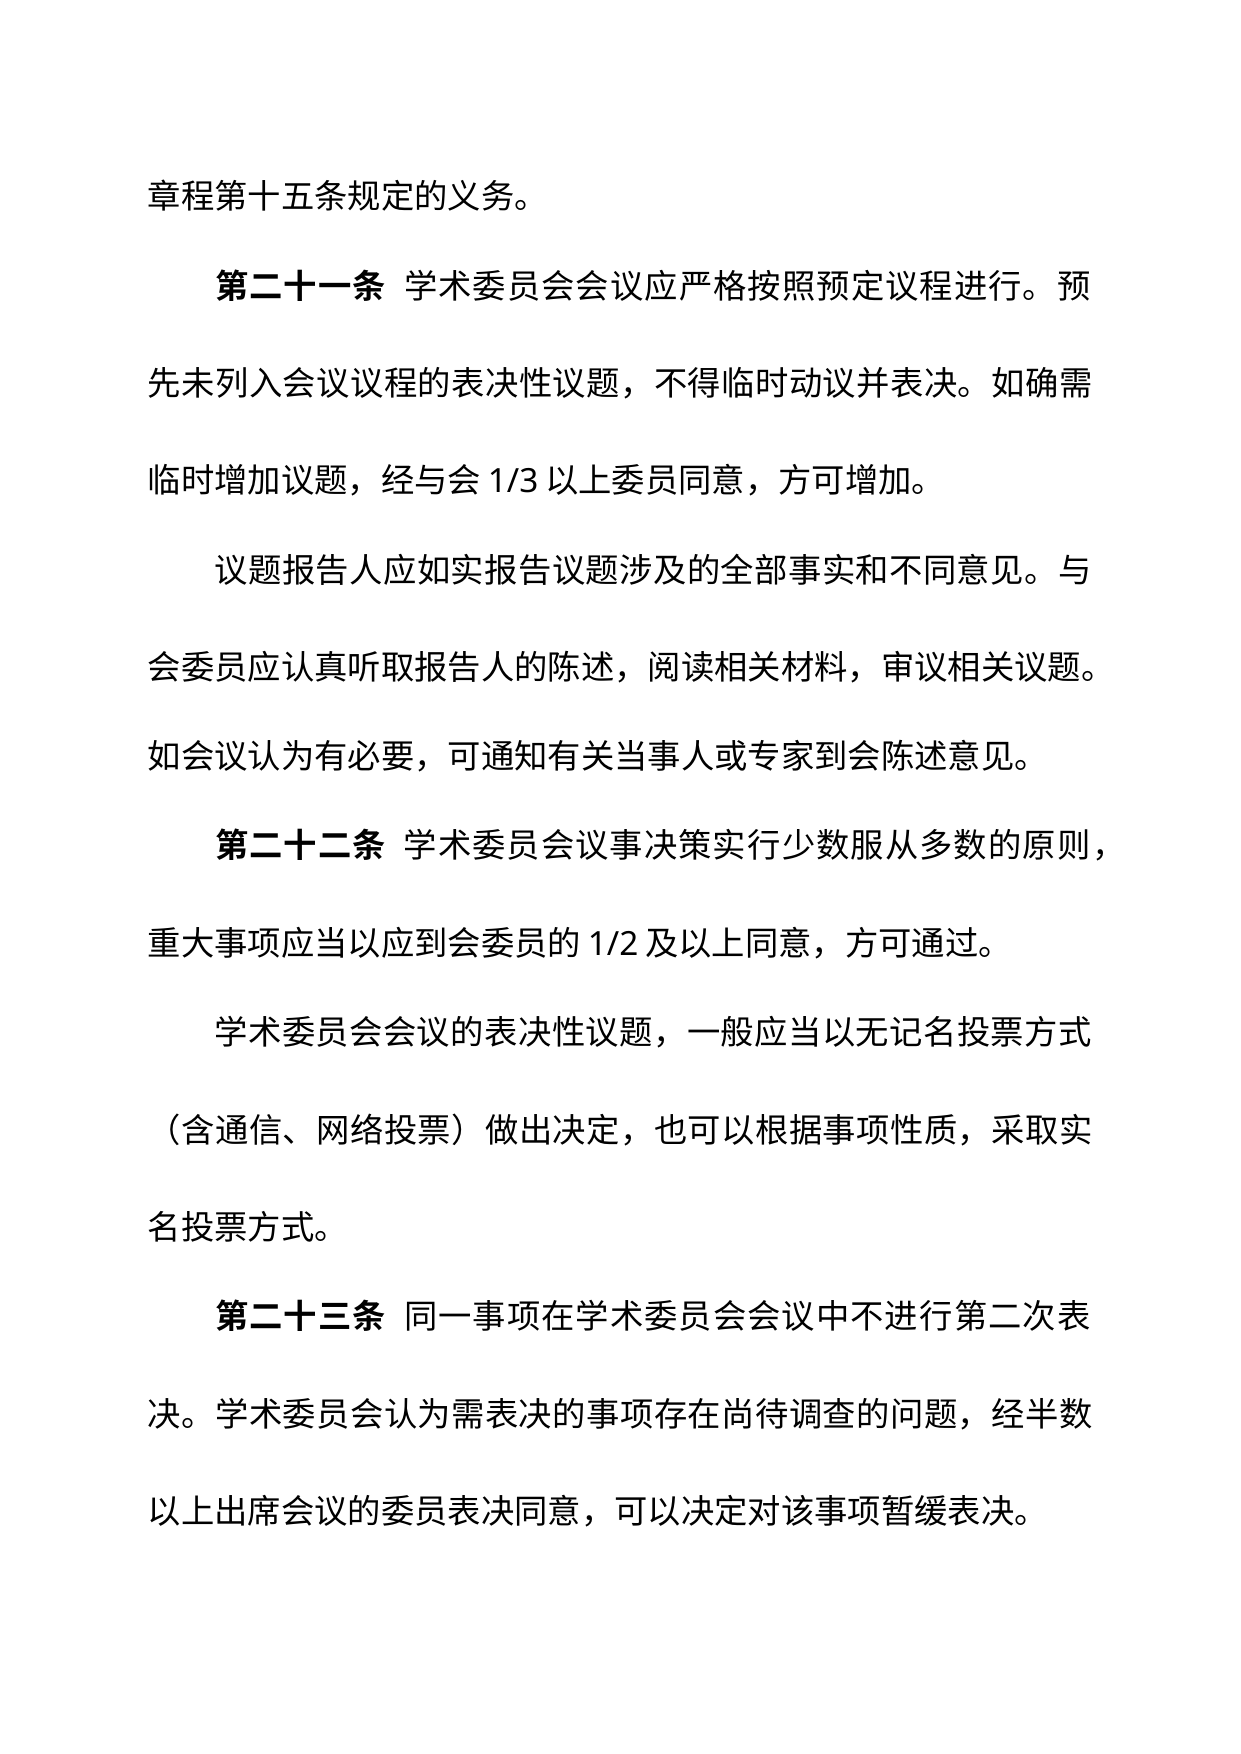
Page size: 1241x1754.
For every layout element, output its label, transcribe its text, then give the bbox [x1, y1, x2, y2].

text 如会议认为有必要，可通知有关当事人或专家到会陈述意见。 [148, 722, 1092, 787]
text 第二十二条 学术委员会议事决策实行少数服从多数的原则，重大事项应当以应到会委员的1/2及以上同意，方可通过。 [148, 811, 1092, 973]
text 议题报告人应如实报告议题涉及的全部事实和不同意见。与会委员应认真听取报告人的陈述，阅读相关材料，审议相关议题。 [148, 535, 1092, 698]
text 学术委员会会议的表决性议题，一般应当以无记名投票方式（含通信、网络投票）做出决定，也可以根据事项性质，采取实名投票方式。 [148, 997, 1092, 1257]
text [148, 162, 1092, 227]
text 第二十一条 学术委员会会议应严格按照预定议程进行。预先未列入会议议程的表决性议题，不得临时动议并表决。如确需临时增加议题，经与会1/3以上委员同意，方可增加。 [148, 251, 1092, 511]
text 第二十三条 同一事项在学术委员会会议中不进行第二次表决。学术委员会认为需表决的事项存在尚待调查的问题，经半数以上出席会议的委员表决同意，可以决定对该事项暂缓表决。 [148, 1282, 1092, 1542]
